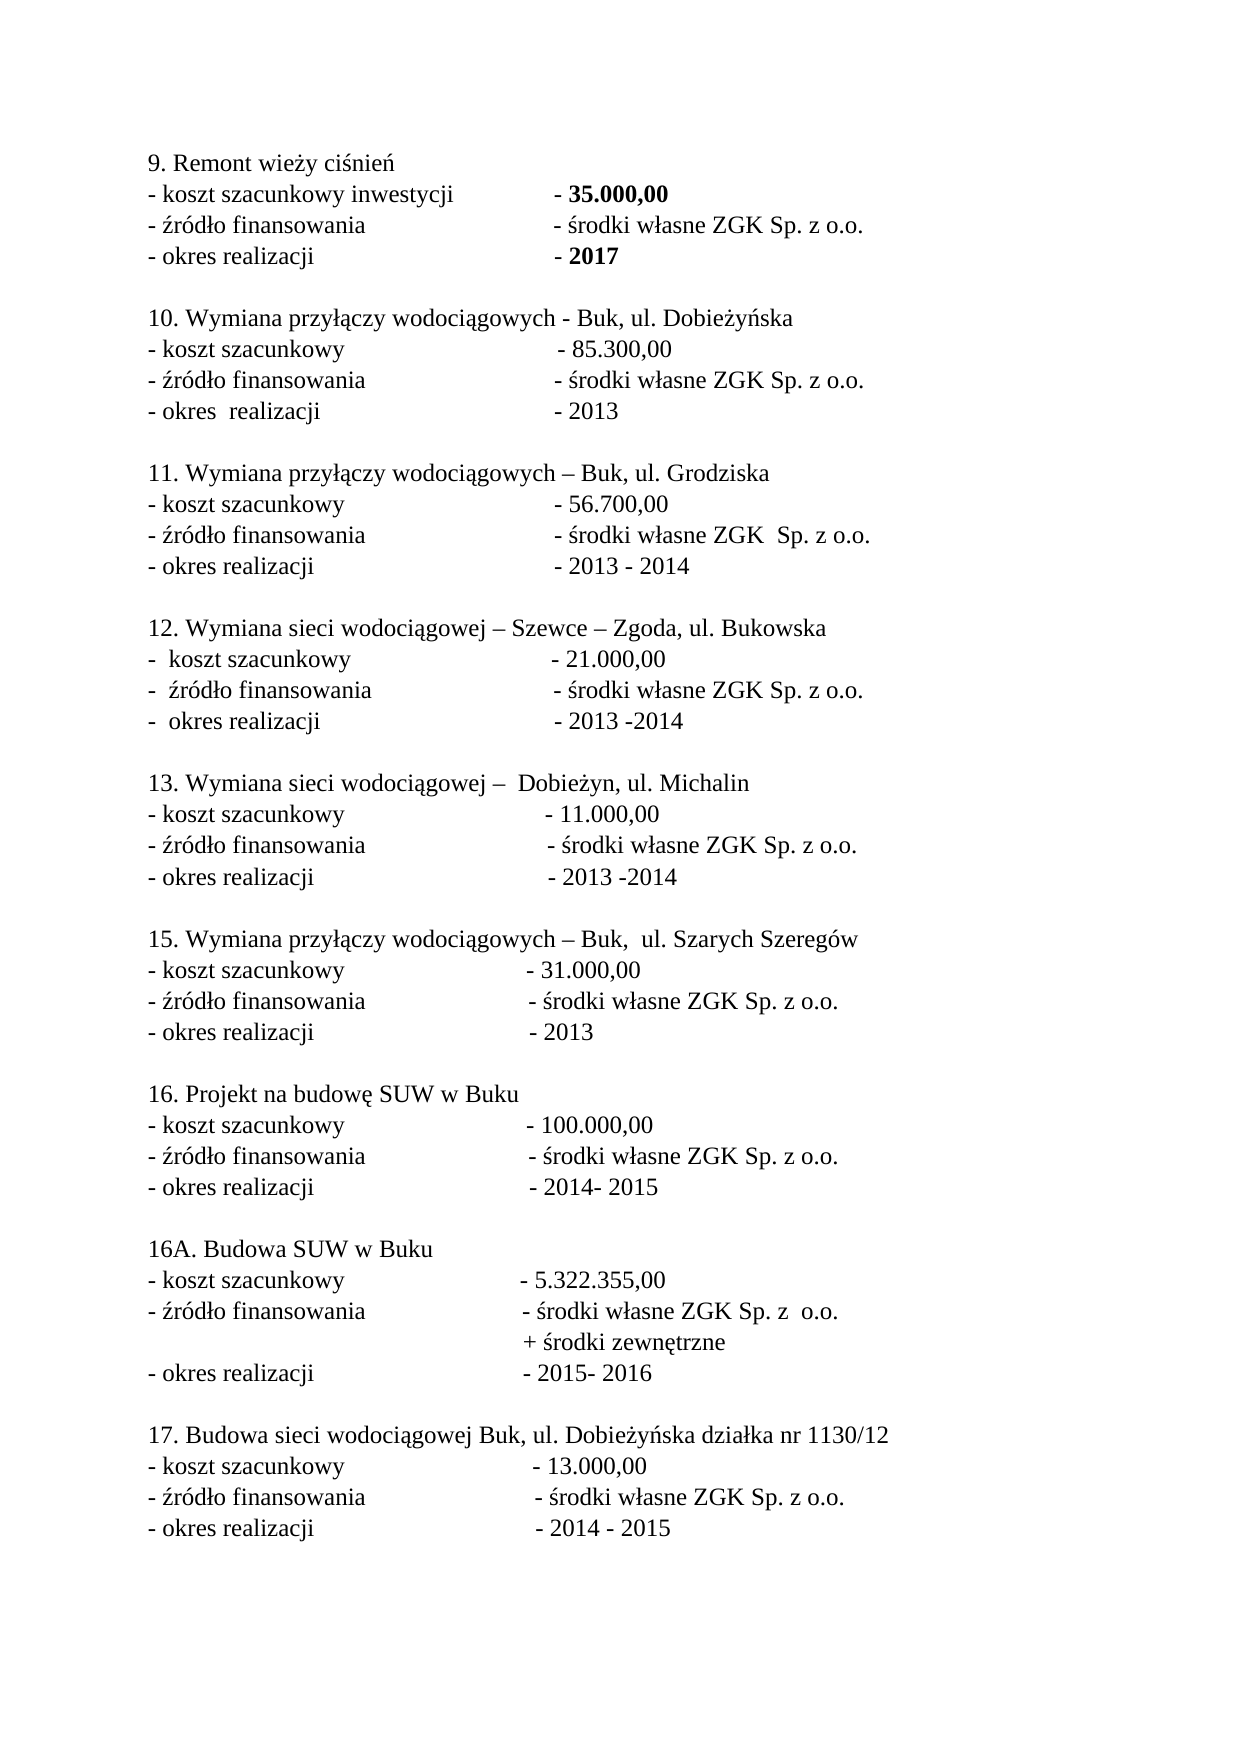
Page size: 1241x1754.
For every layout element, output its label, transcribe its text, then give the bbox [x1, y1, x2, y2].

text - okres realizacji - 2014 - 2015 [148, 1513, 1093, 1542]
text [148, 1482, 1093, 1511]
text - źródło finansowania - środki własne ZGK Sp. z o.o. [148, 365, 1093, 394]
text - koszt szacunkowy - 21.000,00 [148, 644, 1093, 673]
text - koszt szacunkowy - 85.300,00 [148, 334, 1093, 363]
text - okres realizacji - 2014- 2015 [148, 1172, 1093, 1201]
text - źródło finansowania - środki własne ZGK Sp. z o.o. [148, 1296, 1093, 1325]
text - okres realizacji - 2013 -2014 [148, 706, 1093, 735]
text 11. Wymiana przyłączy wodociągowych – Buk, ul. Grodziska [148, 458, 1093, 487]
text - koszt szacunkowy - 5.322.355,00 [148, 1265, 1093, 1294]
text - koszt szacunkowy - 11.000,00 [148, 799, 1093, 828]
text - okres realizacji - 2015- 2016 [148, 1358, 1093, 1387]
text - okres realizacji - 2017 [148, 241, 1093, 269]
text - koszt szacunkowy inwestycji - 35.000,00 [148, 179, 1093, 207]
text - okres realizacji - 2013 [148, 396, 1093, 425]
text 9. Remont wieży ciśnień [148, 148, 1093, 176]
text 15. Wymiana przyłączy wodociągowych – Buk, ul. Szarych Szeregów [148, 924, 1093, 952]
text - źródło finansowania - środki własne ZGK Sp. z o.o. [148, 831, 1093, 859]
text - źródło finansowania - środki własne ZGK Sp. z o.o. [148, 1141, 1093, 1170]
text 16A. Budowa SUW w Buku [148, 1234, 1093, 1263]
text - źródło finansowania - środki własne ZGK Sp. z o.o. [148, 986, 1093, 1014]
text - okres realizacji - 2013 [148, 1017, 1093, 1046]
text 17. Budowa sieci wodociągowej Buk, ul. Dobieżyńska działka nr 1130/12 [148, 1420, 1093, 1449]
text - źródło finansowania - środki własne ZGK Sp. z o.o. [148, 675, 1093, 704]
text - koszt szacunkowy - 56.700,00 [148, 489, 1093, 518]
text - koszt szacunkowy - 100.000,00 [148, 1110, 1093, 1139]
text 10. Wymiana przyłączy wodociągowych - Buk, ul. Dobieżyńska [148, 303, 1093, 332]
text - okres realizacji - 2013 - 2014 [148, 551, 1093, 580]
text + środki zewnętrzne [148, 1327, 1093, 1356]
text 13. Wymiana sieci wodociągowej – Dobieżyn, ul. Michalin [148, 768, 1093, 797]
text - źródło finansowania - środki własne ZGK Sp. z o.o. [148, 520, 1093, 549]
text 12. Wymiana sieci wodociągowej – Szewce – Zgoda, ul. Bukowska [148, 613, 1093, 642]
text - okres realizacji - 2013 -2014 [148, 862, 1093, 890]
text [148, 210, 1093, 238]
text 16. Projekt na budowę SUW w Buku [148, 1079, 1093, 1108]
text - koszt szacunkowy - 31.000,00 [148, 955, 1093, 983]
text - koszt szacunkowy - 13.000,00 [148, 1451, 1093, 1480]
